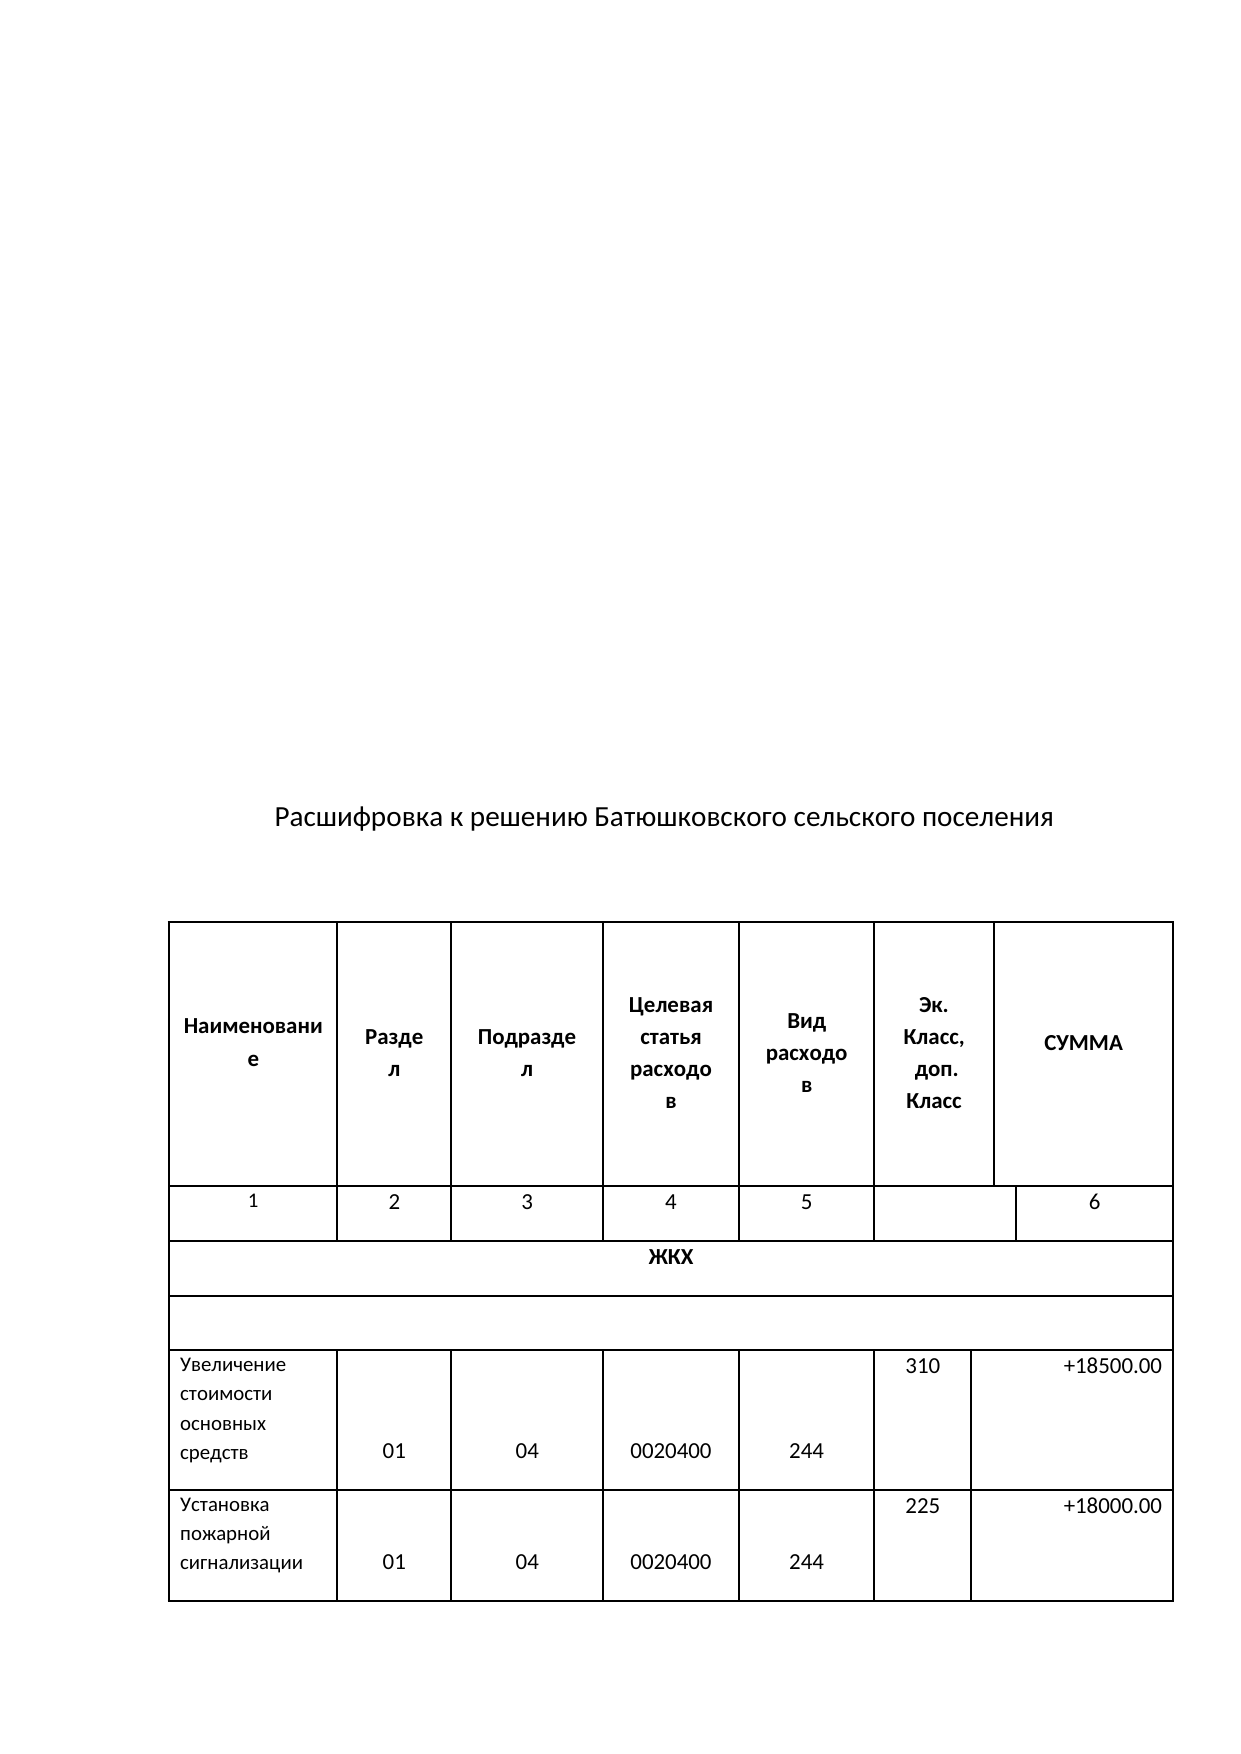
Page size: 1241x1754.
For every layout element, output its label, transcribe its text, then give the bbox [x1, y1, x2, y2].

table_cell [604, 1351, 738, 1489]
text Расшифровка к решению Батюшковского сельского поселения [177, 798, 1152, 833]
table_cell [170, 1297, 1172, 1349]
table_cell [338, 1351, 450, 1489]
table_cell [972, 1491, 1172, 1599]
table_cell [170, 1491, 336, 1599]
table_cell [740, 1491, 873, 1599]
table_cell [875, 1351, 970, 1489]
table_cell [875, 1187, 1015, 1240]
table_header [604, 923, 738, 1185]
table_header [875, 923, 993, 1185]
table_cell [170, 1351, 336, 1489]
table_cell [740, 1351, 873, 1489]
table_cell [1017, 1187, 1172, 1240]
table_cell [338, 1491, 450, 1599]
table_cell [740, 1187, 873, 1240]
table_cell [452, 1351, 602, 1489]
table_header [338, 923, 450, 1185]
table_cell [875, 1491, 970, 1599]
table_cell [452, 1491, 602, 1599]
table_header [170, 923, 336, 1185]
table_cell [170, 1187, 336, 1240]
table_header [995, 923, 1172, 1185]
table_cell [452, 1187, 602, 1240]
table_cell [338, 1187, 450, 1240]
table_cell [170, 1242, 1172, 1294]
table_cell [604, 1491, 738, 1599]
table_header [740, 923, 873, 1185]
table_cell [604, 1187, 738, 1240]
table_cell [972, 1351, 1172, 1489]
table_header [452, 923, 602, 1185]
